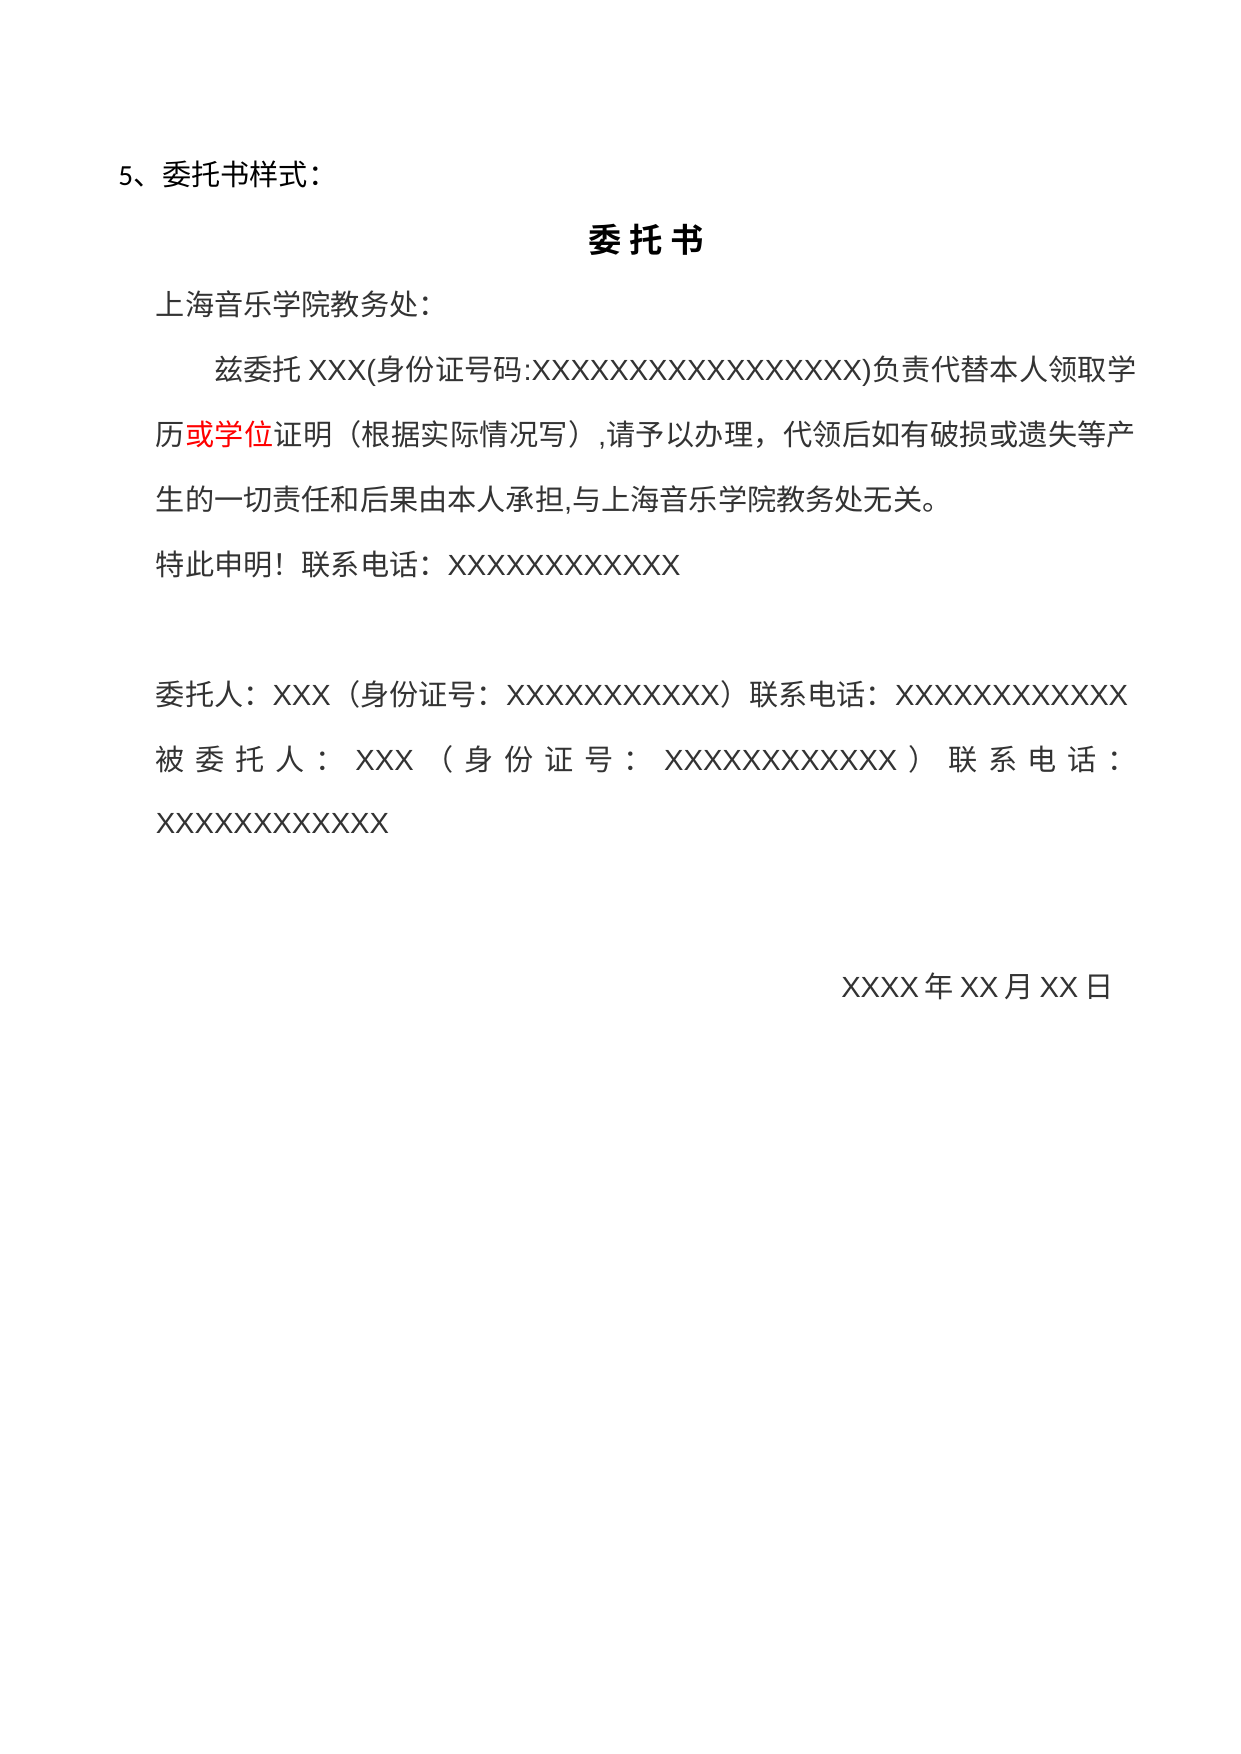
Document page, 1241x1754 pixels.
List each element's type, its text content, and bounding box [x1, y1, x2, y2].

text 5、委托书样式： [118, 140, 1137, 205]
list 上海音乐学院教务处： [156, 270, 1137, 335]
list 委托人：XXX（身份证号：XXXXXXXXXXX）联系电话：XXXXXXXXXXXX 被委托人：XXX（身份证号：XXXXXXXXXXXX）联系电话：XXXXXXXXXXXX [156, 660, 1137, 743]
list 委托人：XXX（身份证号：XXXXXXXXXXX）联系电话：XXXXXXXXXXXX 被委托人：XXX（身份证号：XXXXXXXXXXXX）联系电话：XXXXXXXXXXXX [156, 776, 1137, 888]
list 委 托 书 [156, 205, 1137, 270]
list 兹委托XXX(身份证号码:XXXXXXXXXXXXXXXXX)负责代替本人领取学历或学位证明（根据实际情况写）,请予以办理，代领后如有破损或遗失等产生的一切责任和后果由本人承担,与上海音乐学院教务处无关。 [156, 335, 1137, 530]
list 特此申明！联系电话：XXXXXXXXXXXX [156, 530, 1137, 595]
list XXXX年XX月XX日 [156, 953, 1137, 1018]
